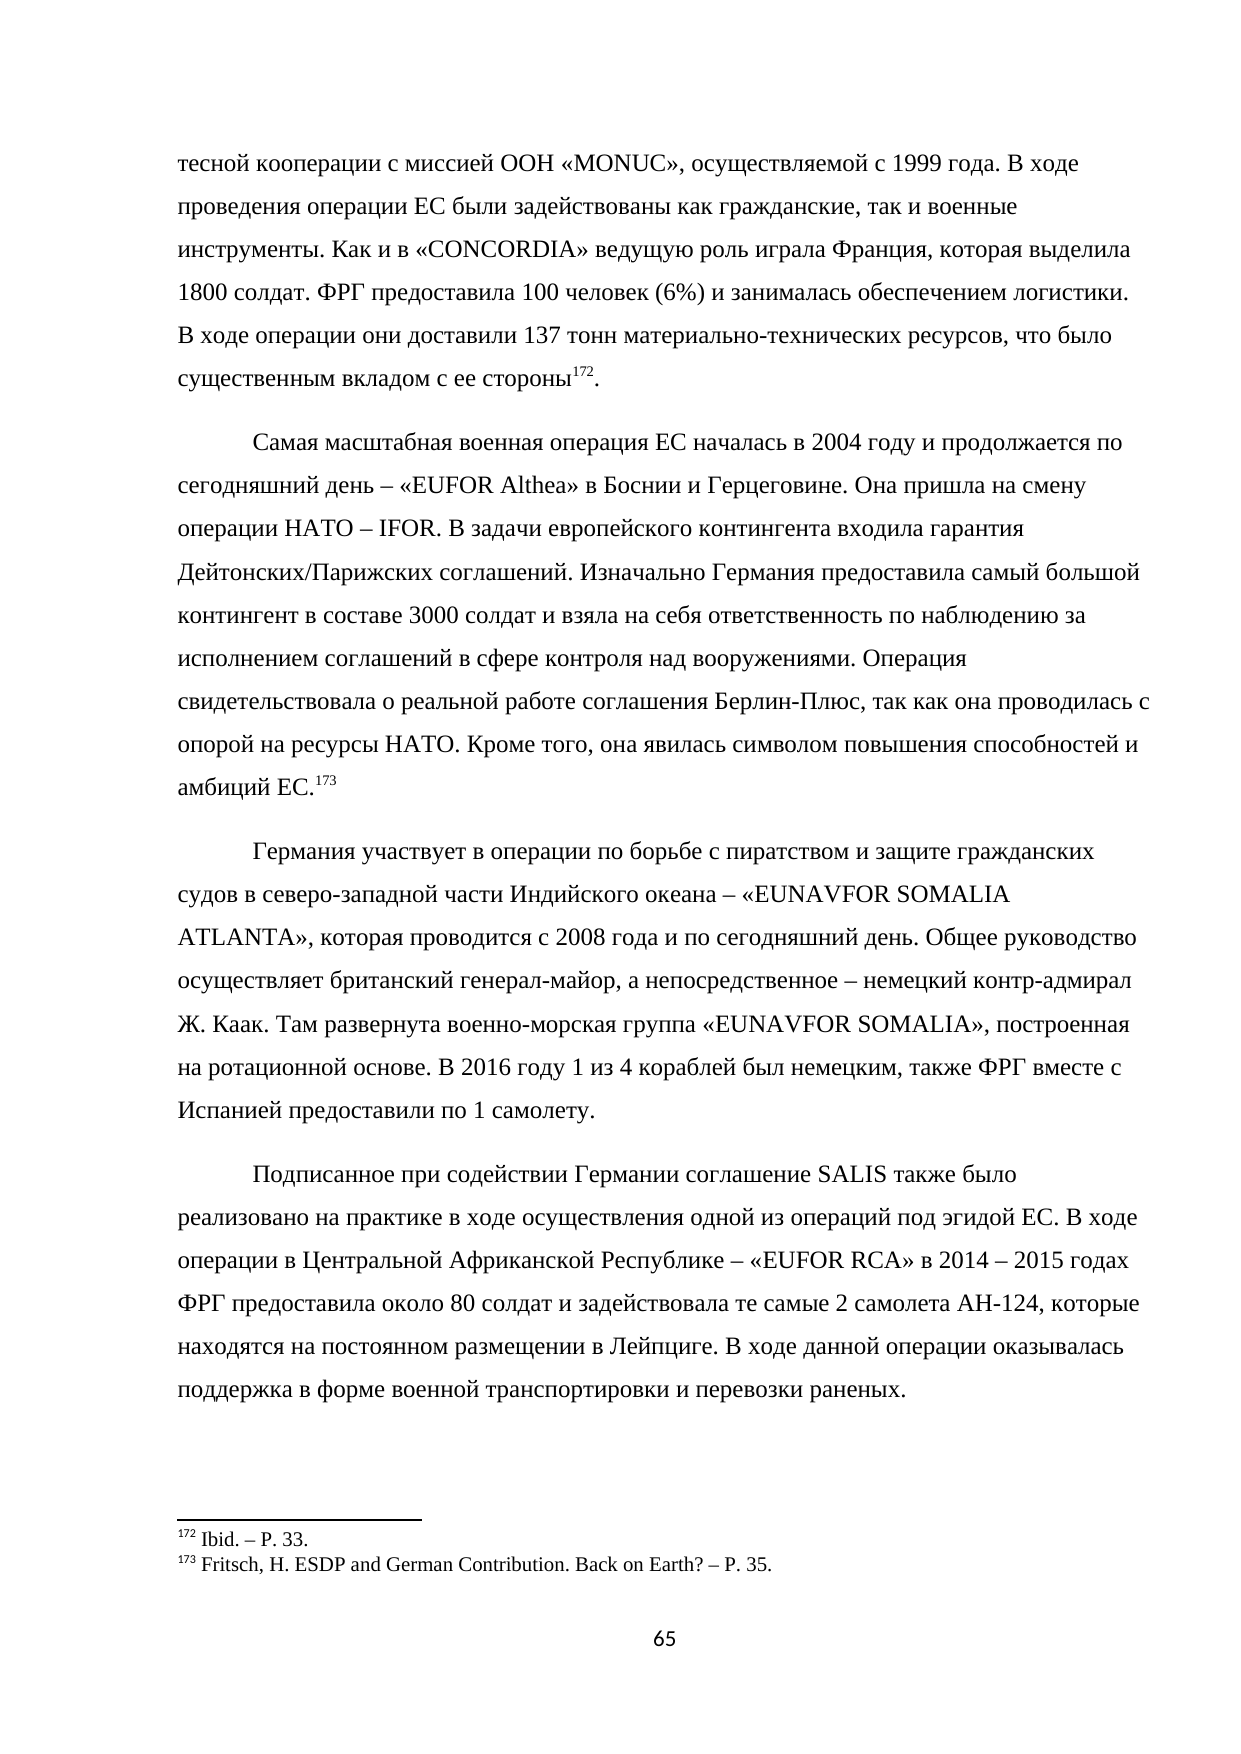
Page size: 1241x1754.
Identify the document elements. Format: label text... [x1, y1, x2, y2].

text Самая масштабная военная операция ЕС началась в 2004 году и продолжается по сегодняшний день – «EUFOR Althea» в Боснии и Герцеговине. Она пришла на смену операции НАТО – IFOR. В задачи европейского контингента входила гарантия Дейтонских/Парижских соглашений. Изначально Германия предоставила самый большой контингент в составе 3000 солдат и взяла на себя ответственность по наблюдению за исполнением соглашений в сфере контроля над вооружениями. Операция свидетельствовала о реальной работе соглашения Берлин-Плюс, так как она проводилась с опорой на ресурсы НАТО. Кроме того, она явилась символом повышения способностей и амбиций ЕС. [177, 427, 1152, 801]
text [177, 148, 1152, 392]
text Германия участвует в операции по борьбе с пиратством и защите гражданских судов в северо-западной части Индийского океана – «EUNAVFOR SOMALIA ATLANTA», которая проводится с 2008 года и по сегодняшний день. Общее руководство осуществляет британский генерал-майор, а непосредственное – немецкий контр-адмирал Ж. Каак. Там развернута военно-морская группа «EUNAVFOR SOMALIA», построенная на ротационной основе. В 2016 году 1 из 4 кораблей был немецким, также ФРГ вместе с Испанией предоставили по 1 самолету. [177, 836, 1152, 1124]
text Подписанное при содействии Германии соглашение SALIS также было реализовано на практике в ходе осуществления одной из операций под эгидой ЕС. В ходе операции в Центральной Африканской Республике – «EUFOR RCA» в 2014 – 2015 годах ФРГ предоставила около 80 солдат и задействовала те самые 2 самолета АН-124, которые находятся на постоянном размещении в Лейпциге. В ходе данной операции оказывалась поддержка в форме военной транспортировки и перевозки раненых. [177, 1159, 1152, 1403]
